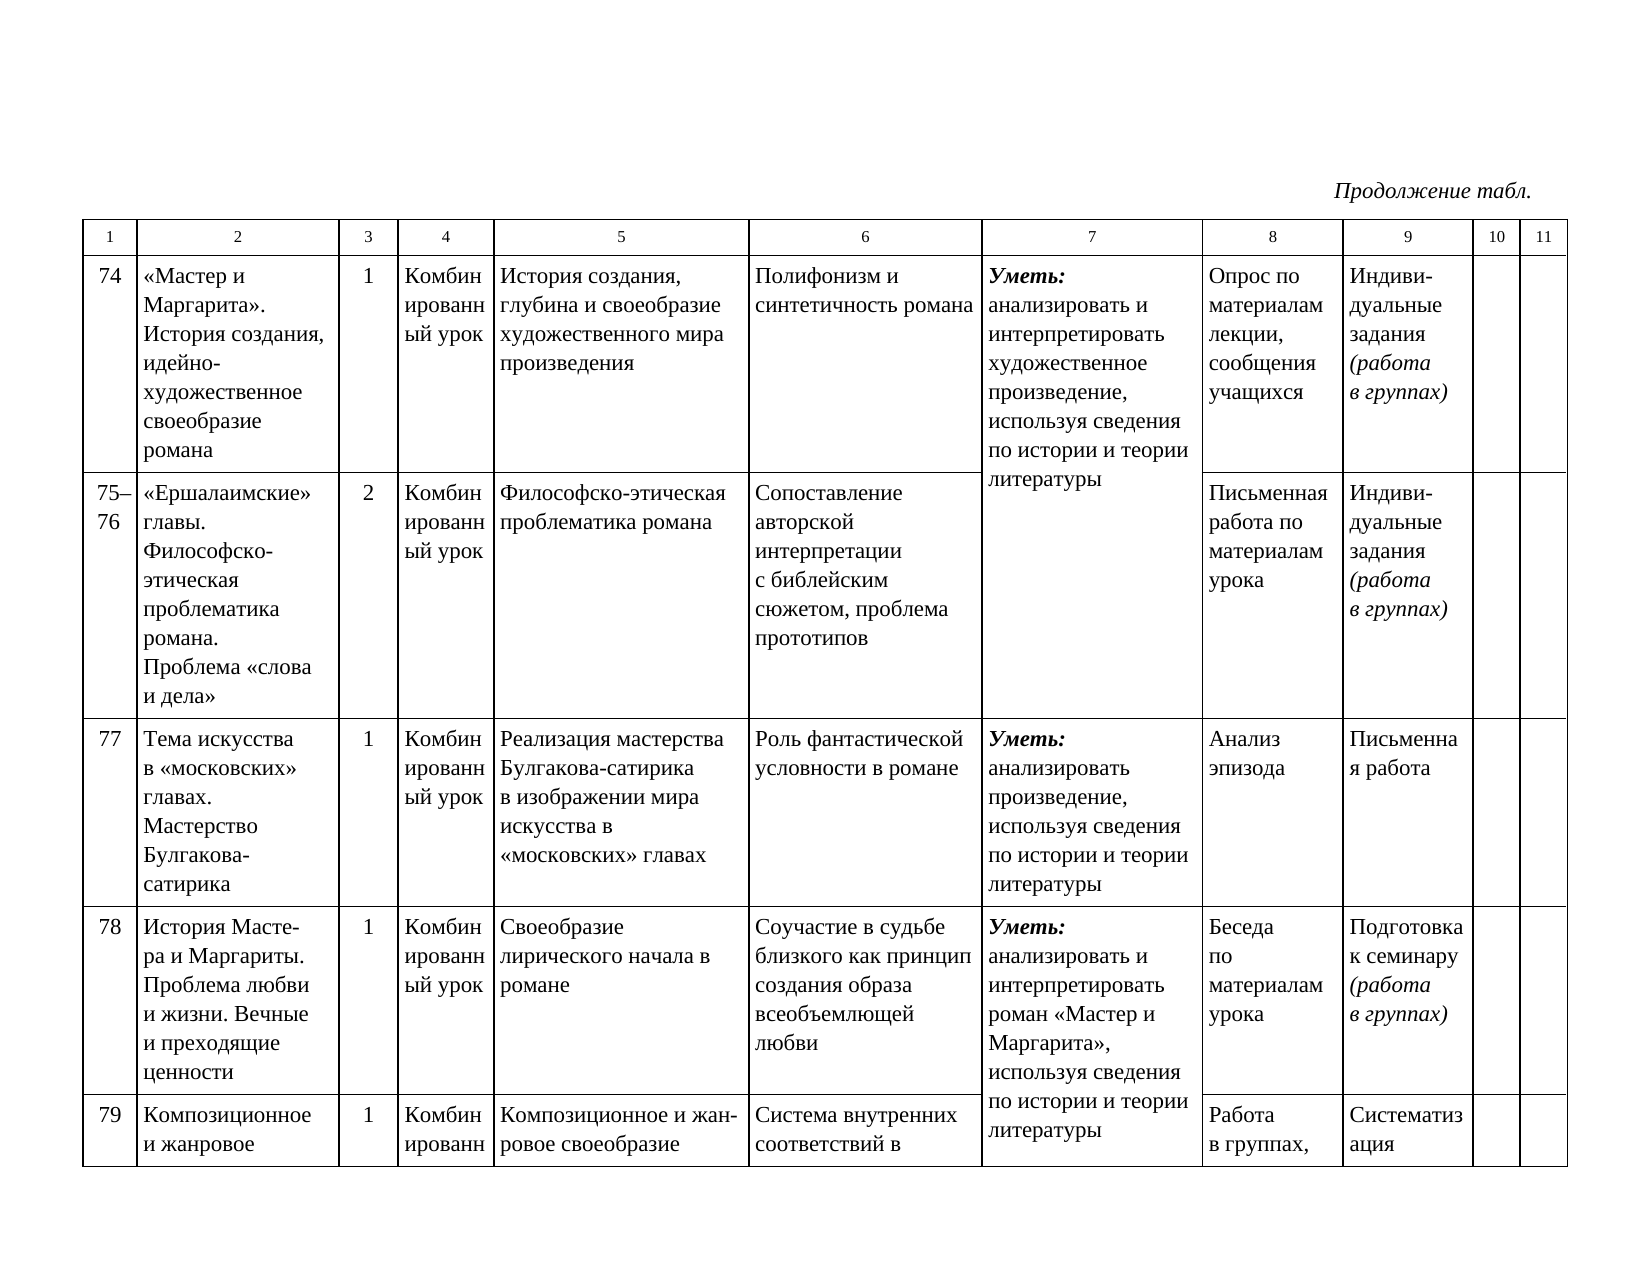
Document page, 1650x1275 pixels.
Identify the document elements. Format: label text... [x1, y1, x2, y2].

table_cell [495, 1095, 748, 1166]
table_cell 1 [340, 907, 397, 1094]
table_cell [1521, 718, 1567, 906]
table_cell Письменная работа по материалам урока [1203, 473, 1342, 718]
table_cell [1203, 1095, 1342, 1166]
table_cell Опрос по материалам лекции, сообщения учащихся [1203, 256, 1342, 472]
table_cell История создания, глубина и своеобразие художественного мира произведения [495, 256, 748, 472]
table_header 1 [84, 220, 136, 255]
table_cell Комбинированный урок [399, 256, 493, 472]
table_cell Сопоставление авторской интерпретации с библейским сюжетом, проблема прототипов [750, 473, 981, 718]
table_cell Реализация мастерства Булгакова-сатирика в изображении мира искусства в «московских» главах [495, 719, 748, 906]
table_cell [1474, 719, 1519, 906]
table_header 10 [1474, 220, 1519, 255]
table_cell [1474, 473, 1519, 718]
table_cell 77 [84, 719, 136, 906]
table_cell История Масте- ра и Маргариты. Проблема любви и жизни. Вечные и преходящие ценности [138, 907, 338, 1094]
table_cell Комбинированный урок [399, 907, 493, 1094]
table_cell Уметь: анализировать произведение, используя сведения по истории и теории литературы [983, 719, 1202, 906]
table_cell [138, 1095, 338, 1166]
table_cell Комбинированный урок [399, 473, 493, 718]
table_header 8 [1203, 220, 1342, 255]
table_cell Тема искусства в «московских» главах. Мастерство Булгакова-сатирика [138, 719, 338, 906]
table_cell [750, 1095, 981, 1166]
table_cell Философско-этическая проблематика романа [495, 473, 748, 718]
table_header 2 [138, 220, 338, 255]
table_header 4 [399, 220, 493, 255]
table_cell 1 [340, 256, 397, 472]
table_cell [399, 1095, 493, 1166]
table_cell Уметь: анализировать и интерпретировать роман «Мастер и Маргарита», используя сведения по истории и теории литературы [983, 907, 1202, 1166]
table_cell [1474, 1095, 1519, 1166]
table_cell 79 [84, 1095, 136, 1166]
table_cell 2 [340, 473, 397, 718]
table_cell «Мастер и Маргарита». История создания, идейно-художественное своеобразие романа [138, 256, 338, 472]
table_cell Соучастие в судьбе близкого как принцип создания образа всеобъемлющей любви [750, 907, 981, 1094]
table_cell [1521, 1094, 1567, 1166]
table_cell Индиви- дуальные задания (работа в группах) [1344, 256, 1472, 472]
table_cell 78 [84, 907, 136, 1094]
table_cell Беседа по материалам урока [1203, 907, 1342, 1094]
table_cell 1 [340, 1095, 397, 1166]
table_cell 74 [84, 256, 136, 472]
table_cell [1521, 906, 1567, 1094]
table_cell [1474, 256, 1519, 472]
table_header 11 [1521, 220, 1567, 255]
table_header 6 [750, 220, 981, 255]
table_cell Уметь: анализировать и интерпретировать художественное произведение, используя сведения по истории и теории литературы [983, 256, 1202, 718]
table_cell [1521, 472, 1567, 718]
table_header 9 [1344, 220, 1472, 255]
table_header 5 [495, 220, 748, 255]
table_header 7 [983, 220, 1202, 255]
table_cell Полифонизм и синтетичность романа [750, 256, 981, 472]
table_cell Своеобразие лирического начала в романе [495, 907, 748, 1094]
table_cell Роль фантастической условности в романе [750, 719, 981, 906]
table_cell [1521, 255, 1567, 472]
table_cell Комбинированный урок [399, 719, 493, 906]
table_cell Подготовка к семинару (работа в группах) [1344, 907, 1472, 1094]
table_cell 1 [340, 719, 397, 906]
table_cell Письменная работа [1344, 719, 1472, 906]
text Продолжение табл. [118, 177, 1532, 203]
table_cell [1474, 907, 1519, 1094]
table_cell Индиви- дуальные задания (работа в группах) [1344, 473, 1472, 718]
table_header 3 [340, 220, 397, 255]
table_cell Анализ эпизода [1203, 719, 1342, 906]
table_cell «Ершалаимские» главы. Философско-этическая проблематика романа. Проблема «слова и дела» [138, 473, 338, 718]
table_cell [1344, 1095, 1472, 1166]
table_cell 75– 76 [84, 473, 136, 718]
